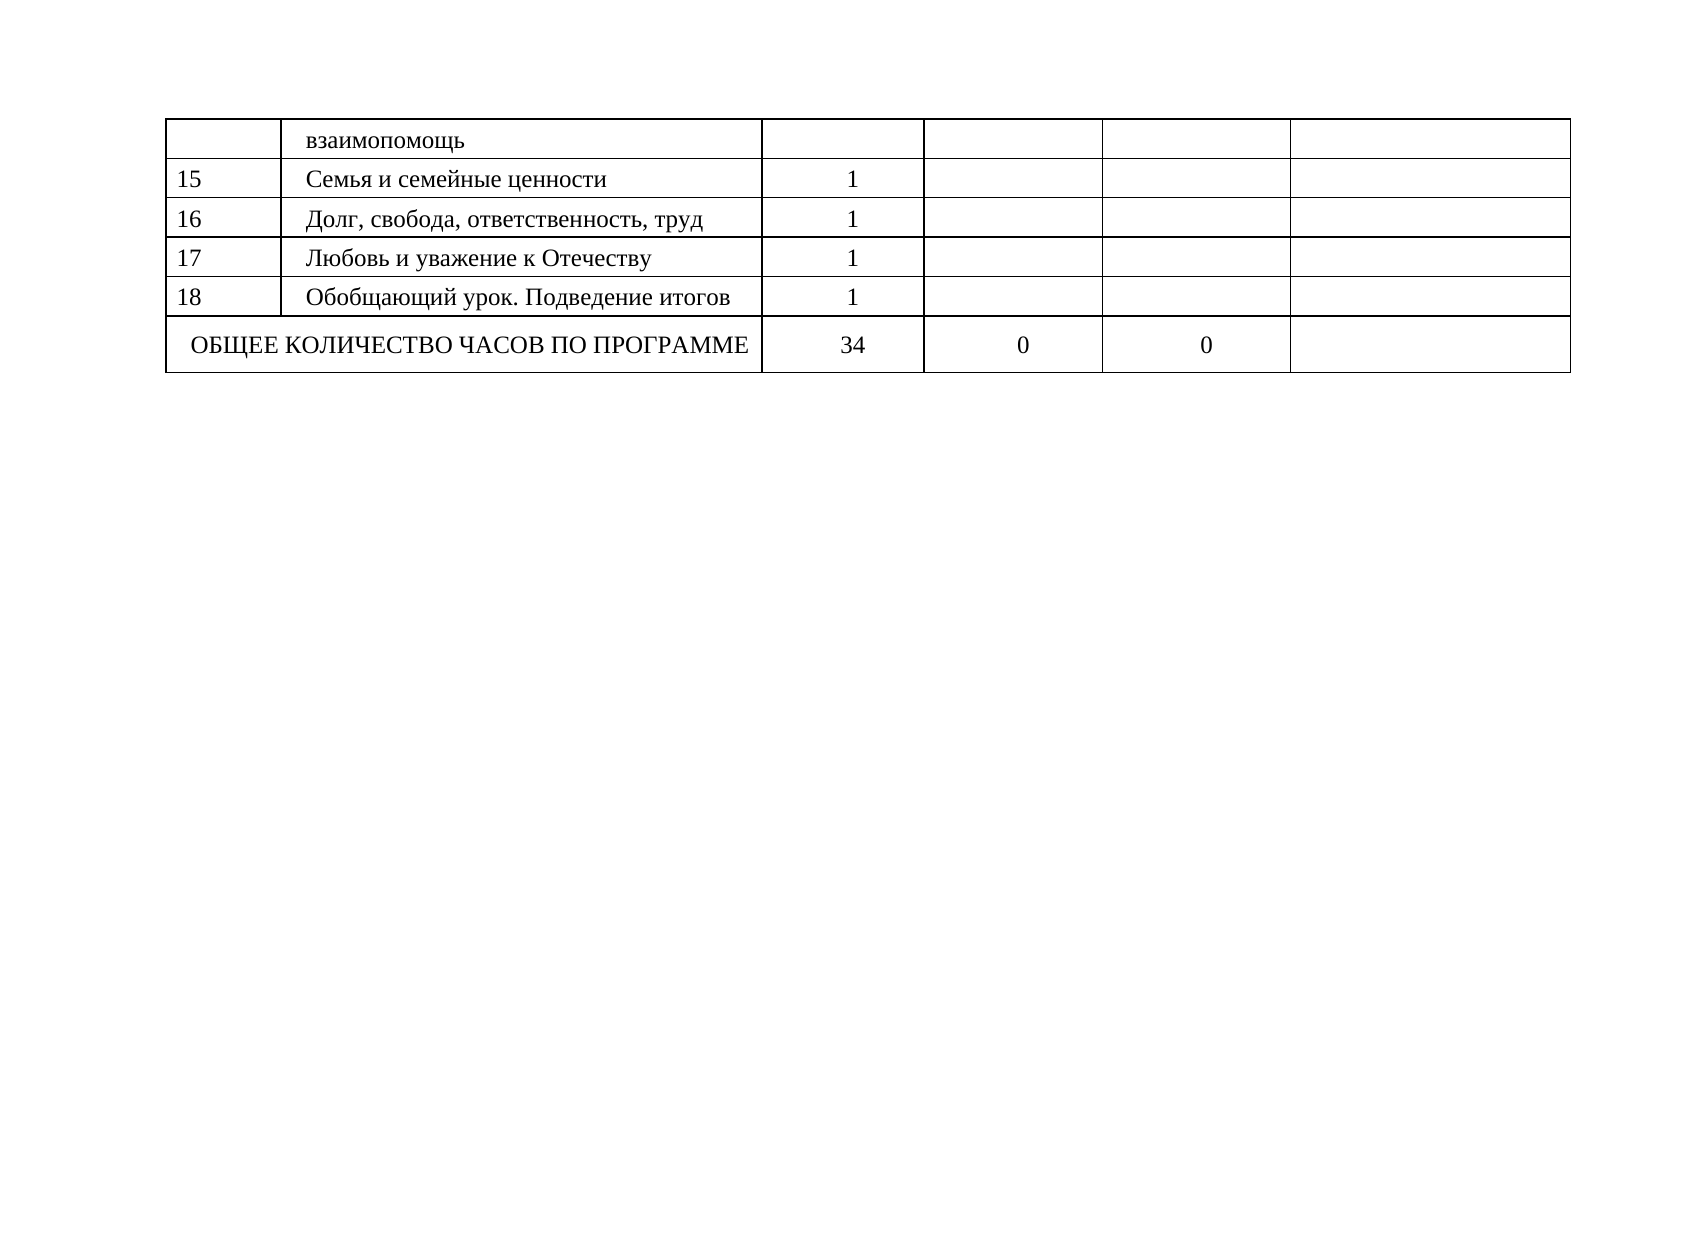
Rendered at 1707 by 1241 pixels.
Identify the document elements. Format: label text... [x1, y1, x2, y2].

table_cell [1103, 159, 1290, 197]
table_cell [282, 120, 761, 157]
table_cell 34 [763, 317, 923, 372]
table_cell [1291, 159, 1570, 197]
table_cell [925, 198, 1102, 236]
table_cell Семья и семейные ценности [282, 159, 761, 197]
table_cell 1 [763, 238, 923, 276]
table_cell 16 [167, 198, 280, 236]
table_cell [1291, 238, 1570, 276]
table_cell [1103, 238, 1290, 276]
table_cell 17 [167, 238, 280, 276]
table_cell [1291, 277, 1570, 315]
table_cell 0 [1103, 317, 1290, 372]
table_cell 14 [167, 120, 280, 157]
table_cell Любовь и уважение к Отечеству [282, 238, 761, 276]
table_cell [925, 159, 1102, 197]
table_cell ОБЩЕЕ КОЛИЧЕСТВО ЧАСОВ ПО ПРОГРАММЕ [167, 317, 761, 372]
table_cell 1 [763, 159, 923, 197]
table_cell [925, 238, 1102, 276]
table_cell [925, 277, 1102, 315]
table_cell [1103, 277, 1290, 315]
table_cell 15 [167, 159, 280, 197]
table_cell [925, 120, 1102, 157]
table_cell 1 [763, 120, 923, 157]
table_cell 1 [763, 277, 923, 315]
table_cell [1291, 317, 1570, 372]
table_cell Обобщающий урок. Подведение итогов [282, 277, 761, 315]
table_cell 1 [763, 198, 923, 236]
table_cell 0 [925, 317, 1102, 372]
table_cell [1291, 120, 1570, 157]
table_cell Долг, свобода, ответственность, труд [282, 198, 761, 236]
table_cell 18 [167, 277, 280, 315]
table_cell [1103, 120, 1290, 157]
table_cell [1103, 198, 1290, 236]
table_cell [1291, 198, 1570, 236]
